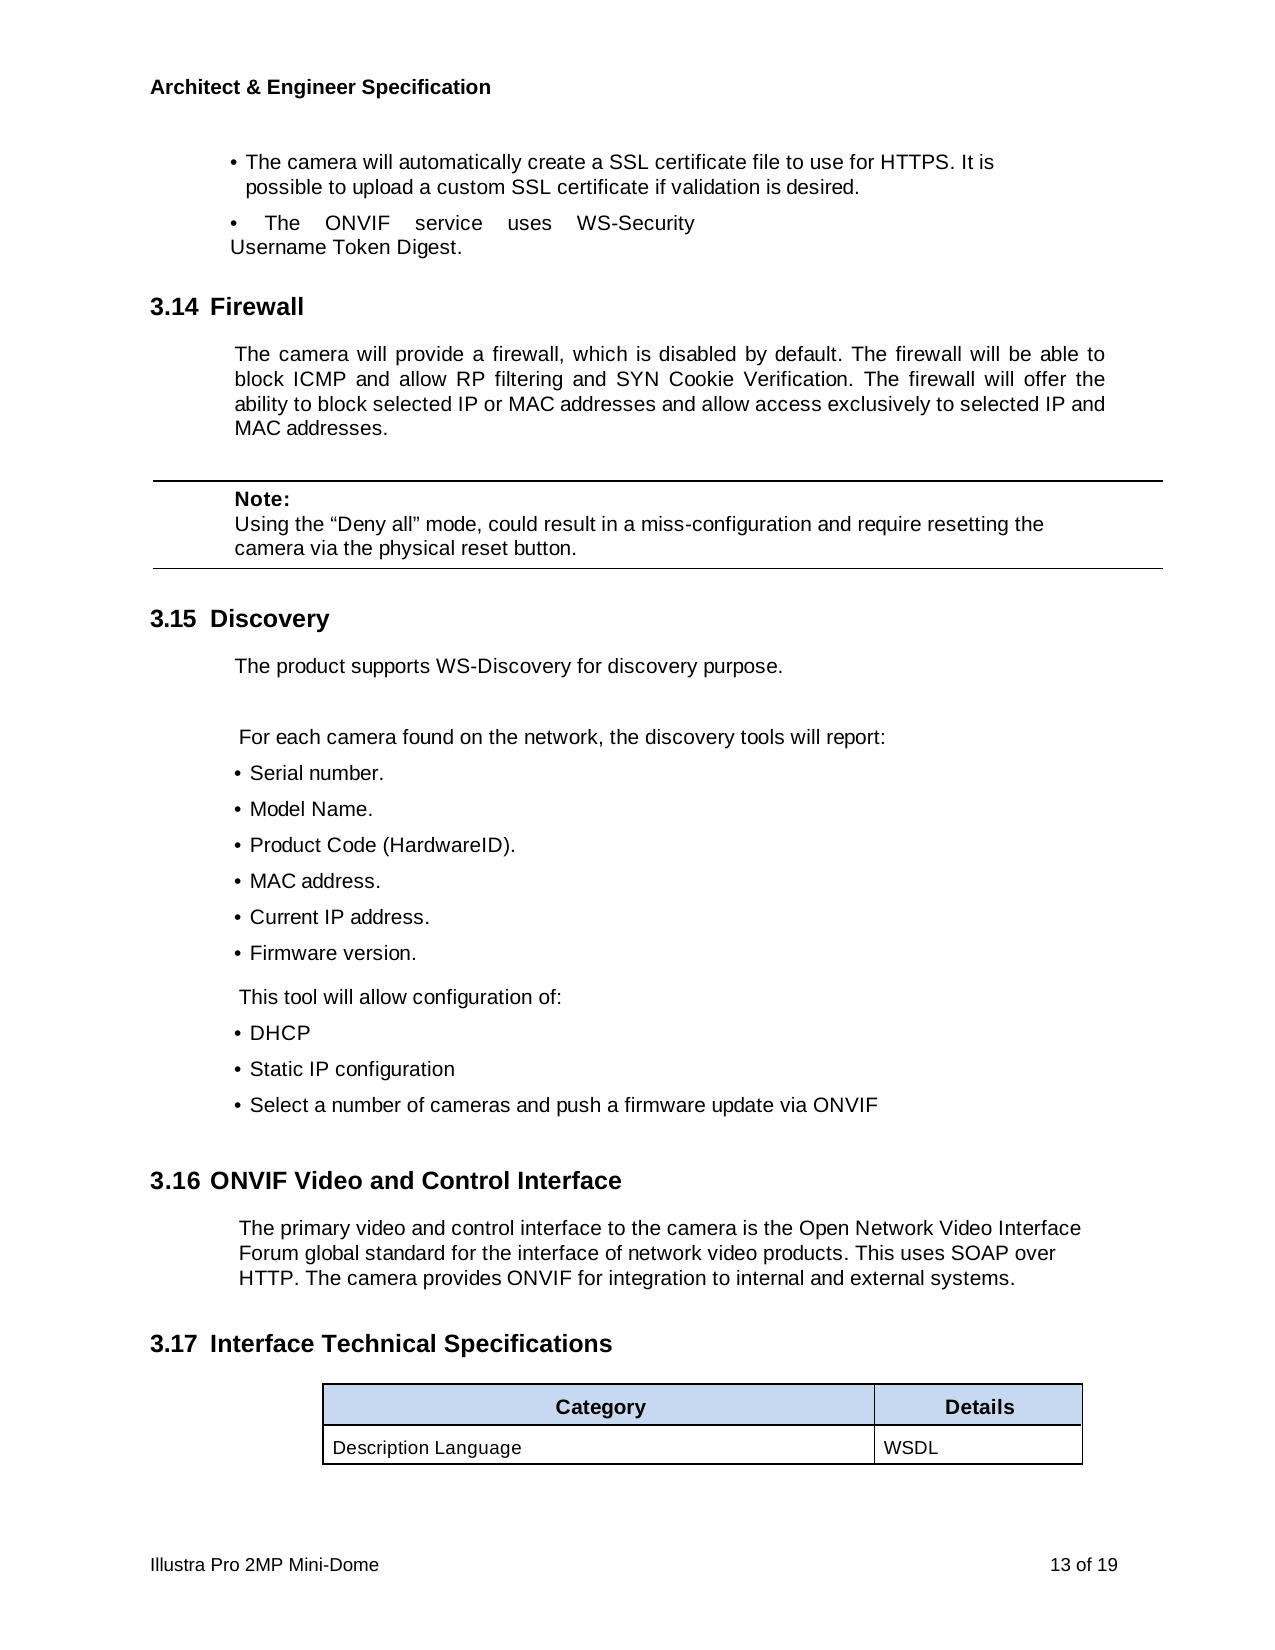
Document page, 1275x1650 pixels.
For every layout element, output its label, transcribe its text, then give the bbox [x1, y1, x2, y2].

text This tool will allow configuration of: [238, 985, 1127, 1009]
text • Select a number of cameras and push a firmware update via ONVIF [234, 1093, 1127, 1117]
text • DHCP [234, 1021, 1127, 1045]
text • Product Code (HardwareID). [234, 833, 1127, 857]
text • Firmware version. [234, 940, 1127, 964]
text • Serial number. [234, 761, 1127, 785]
text • Model Name. [234, 797, 1127, 821]
subtitle Interface Technical Specifications [150, 1328, 1125, 1357]
text • Static IP configuration [234, 1057, 1127, 1081]
subtitle Discovery [150, 604, 1125, 633]
text • The ONVIF service uses WS-Security Username Token Digest. [230, 211, 695, 259]
table_cell Description Language [324, 1426, 874, 1463]
subtitle ONVIF Video and Control Interface [150, 1166, 1125, 1195]
table_header Details [875, 1385, 1082, 1424]
text Note: [234, 486, 1099, 510]
table_header Category [324, 1385, 874, 1424]
text Using the “Deny all” mode, could result in a miss-configuration and require resetting the camera via the physical reset button. [234, 511, 1099, 560]
text The product supports WS-Discovery for discovery purpose. [234, 654, 1127, 678]
text • MAC address. [234, 868, 1127, 892]
text The primary video and control interface to the camera is the Open Network Video Interface Forum global standard for the interface of network video products. This uses SOAP over HTTP. The camera provides ONVIF for integration to internal and external systems. [238, 1216, 1119, 1289]
table_cell WSDL [875, 1424, 1082, 1463]
text • Current IP address. [234, 904, 1127, 928]
text For each camera found on the network, the discovery tools will report: [238, 725, 1127, 749]
text The camera will provide a firewall, which is disabled by default. The firewall will be able to block ICMP and allow RP filtering and SYN Cookie Verification. The firewall will offer the ability to block selected IP or MAC addresses and allow access exclusively to selected IP and MAC addresses. [234, 342, 1106, 440]
text • The camera will automatically create a SSL certificate file to use for HTTPS. It is possible to upload a custom SSL certificate if validation is desired. [230, 150, 1021, 199]
subtitle Firewall [150, 292, 1125, 321]
